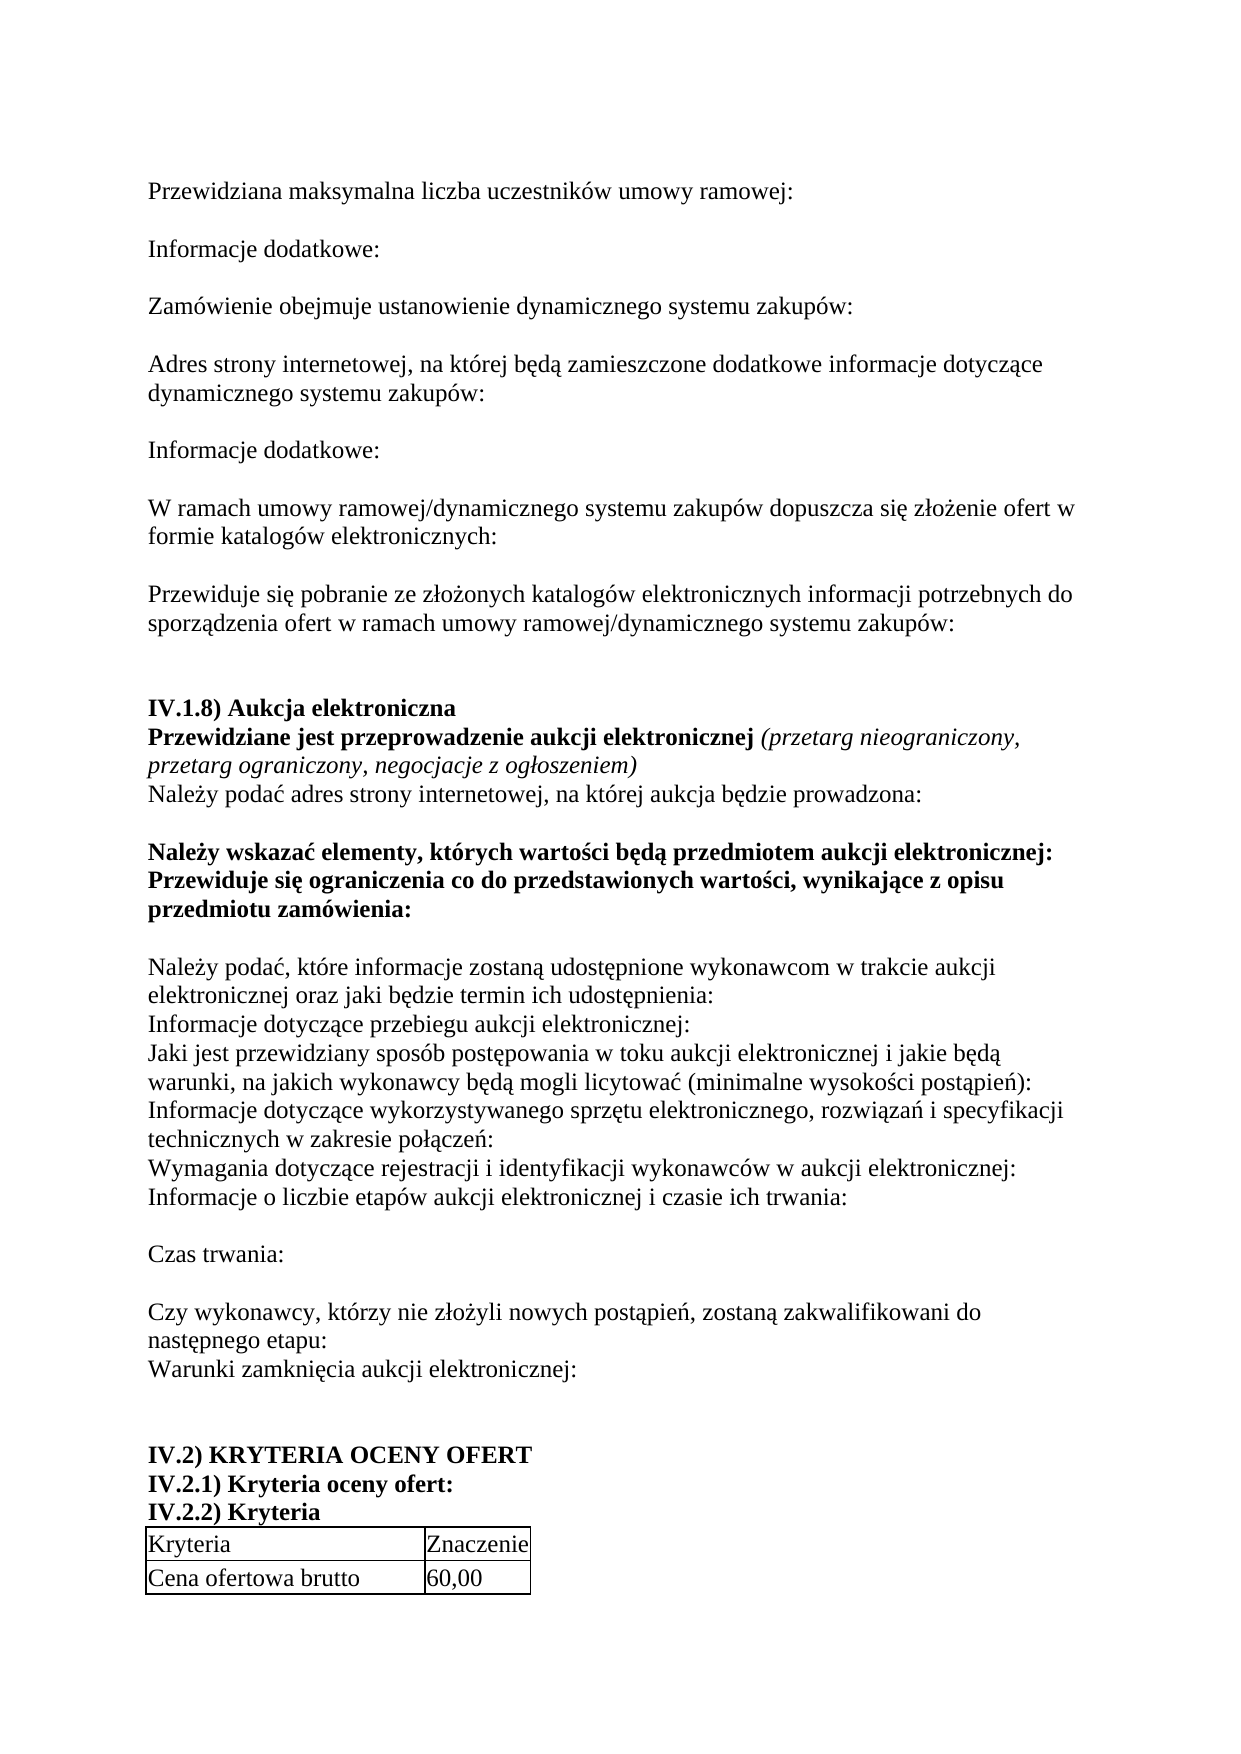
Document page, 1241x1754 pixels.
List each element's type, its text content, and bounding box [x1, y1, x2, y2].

text IV.1.8) Aukcja elektroniczna Przewidziane jest przeprowadzenie aukcji elektronicznej (przetarg nieograniczony, przetarg ograniczony, negocjacje z ogłoszeniem) Należy podać adres strony internetowej, na której aukcja będzie prowadzona: Należy wskazać elementy, których wartości będą przedmiotem aukcji elektronicznej: Przewiduje się ograniczenia co do przedstawionych wartości, wynikające z opisu przedmiotu zamówienia: Należy podać, które informacje zostaną udostępnione wykonawcom w trakcie aukcji elektronicznej oraz jaki będzie termin ich udostępnienia: Informacje dotyczące przebiegu aukcji elektronicznej: Jaki jest przewidziany sposób postępowania w toku aukcji elektronicznej i jakie będą warunki, na jakich wykonawcy będą mogli licytować (minimalne wysokości postąpień): Informacje dotyczące wykorzystywanego sprzętu elektronicznego, rozwiązań i specyfikacji technicznych w zakresie połączeń: Wymagania dotyczące rejestracji i identyfikacji wykonawców w aukcji elektronicznej: Informacje o liczbie etapów aukcji elektronicznej i czasie ich trwania: [148, 664, 1093, 1211]
text Czas trwania: Czy wykonawcy, którzy nie złożyli nowych postąpień, zostaną zakwalifikowani do następnego etapu: Warunki zamknięcia aukcji elektronicznej: [148, 1211, 1093, 1411]
table_header Kryteria [147, 1528, 424, 1559]
table_cell Cena ofertowa brutto [147, 1561, 424, 1593]
text IV.2) KRYTERIA OCENY OFERT IV.2.1) Kryteria oceny ofert: IV.2.2) Kryteria [148, 1411, 1093, 1526]
table_cell 60,00 [426, 1561, 530, 1593]
table_header Znaczenie [426, 1528, 530, 1559]
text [148, 148, 1093, 664]
